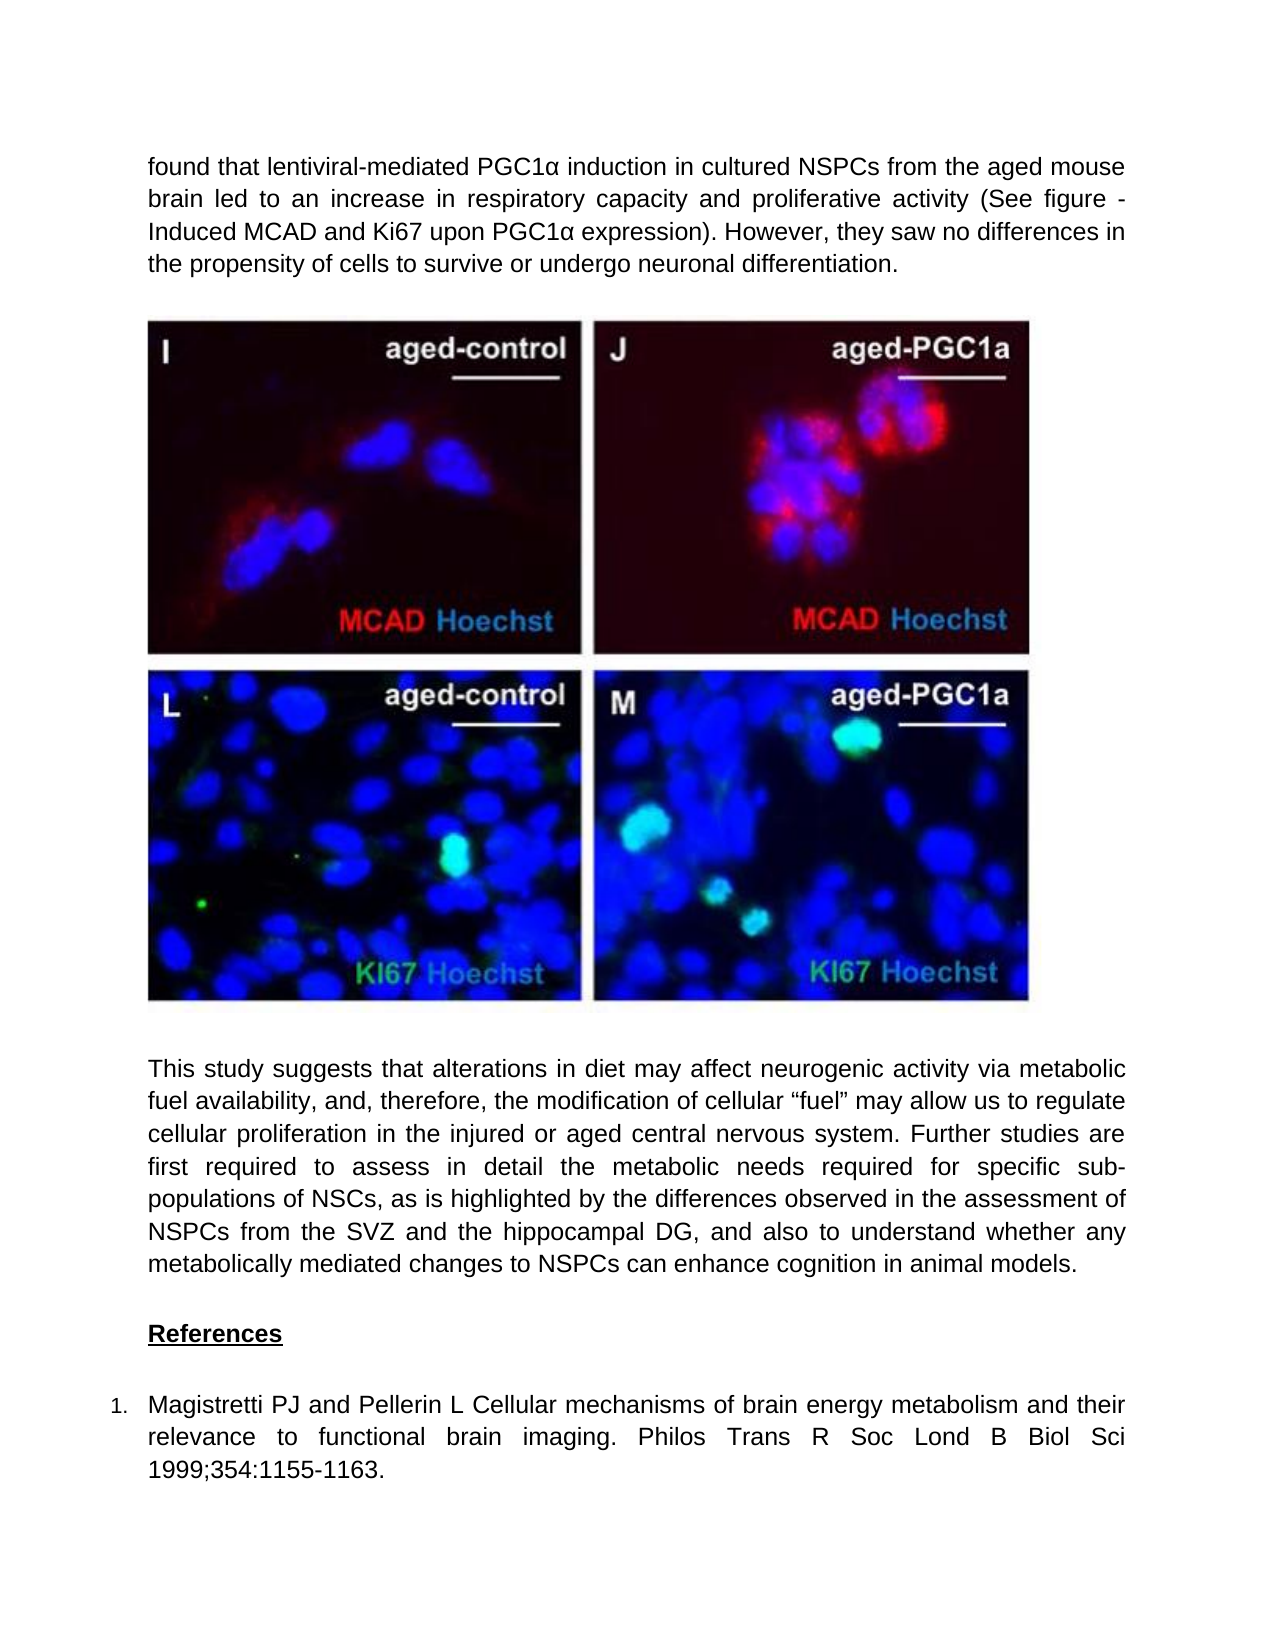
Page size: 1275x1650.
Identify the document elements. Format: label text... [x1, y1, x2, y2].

text References [148, 1316, 1127, 1348]
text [148, 148, 1127, 278]
list Magistretti PJ and Pellerin L Cellular mechanisms of brain energy metabolism and their relevance to functional brain imaging. Philos Trans R Soc Lond B Biol Sci 1999;354:1155-1163. [110, 1386, 1127, 1483]
picture [147, 315, 1042, 1013]
text This study suggests that alterations in diet may affect neurogenic activity via metabolic fuel availability, and, therefore, the modification of cellular “fuel” may allow us to regulate cellular proliferation in the injured or aged central nervous system. Further studies are first required to assess in detail the metabolic needs required for specific sub-populations of NSCs, as is highlighted by the differences observed in the assessment of NSPCs from the SVZ and the hippocampal DG, and also to understand whether any metabolically mediated changes to NSPCs can enhance cognition in animal models. [148, 1050, 1127, 1278]
